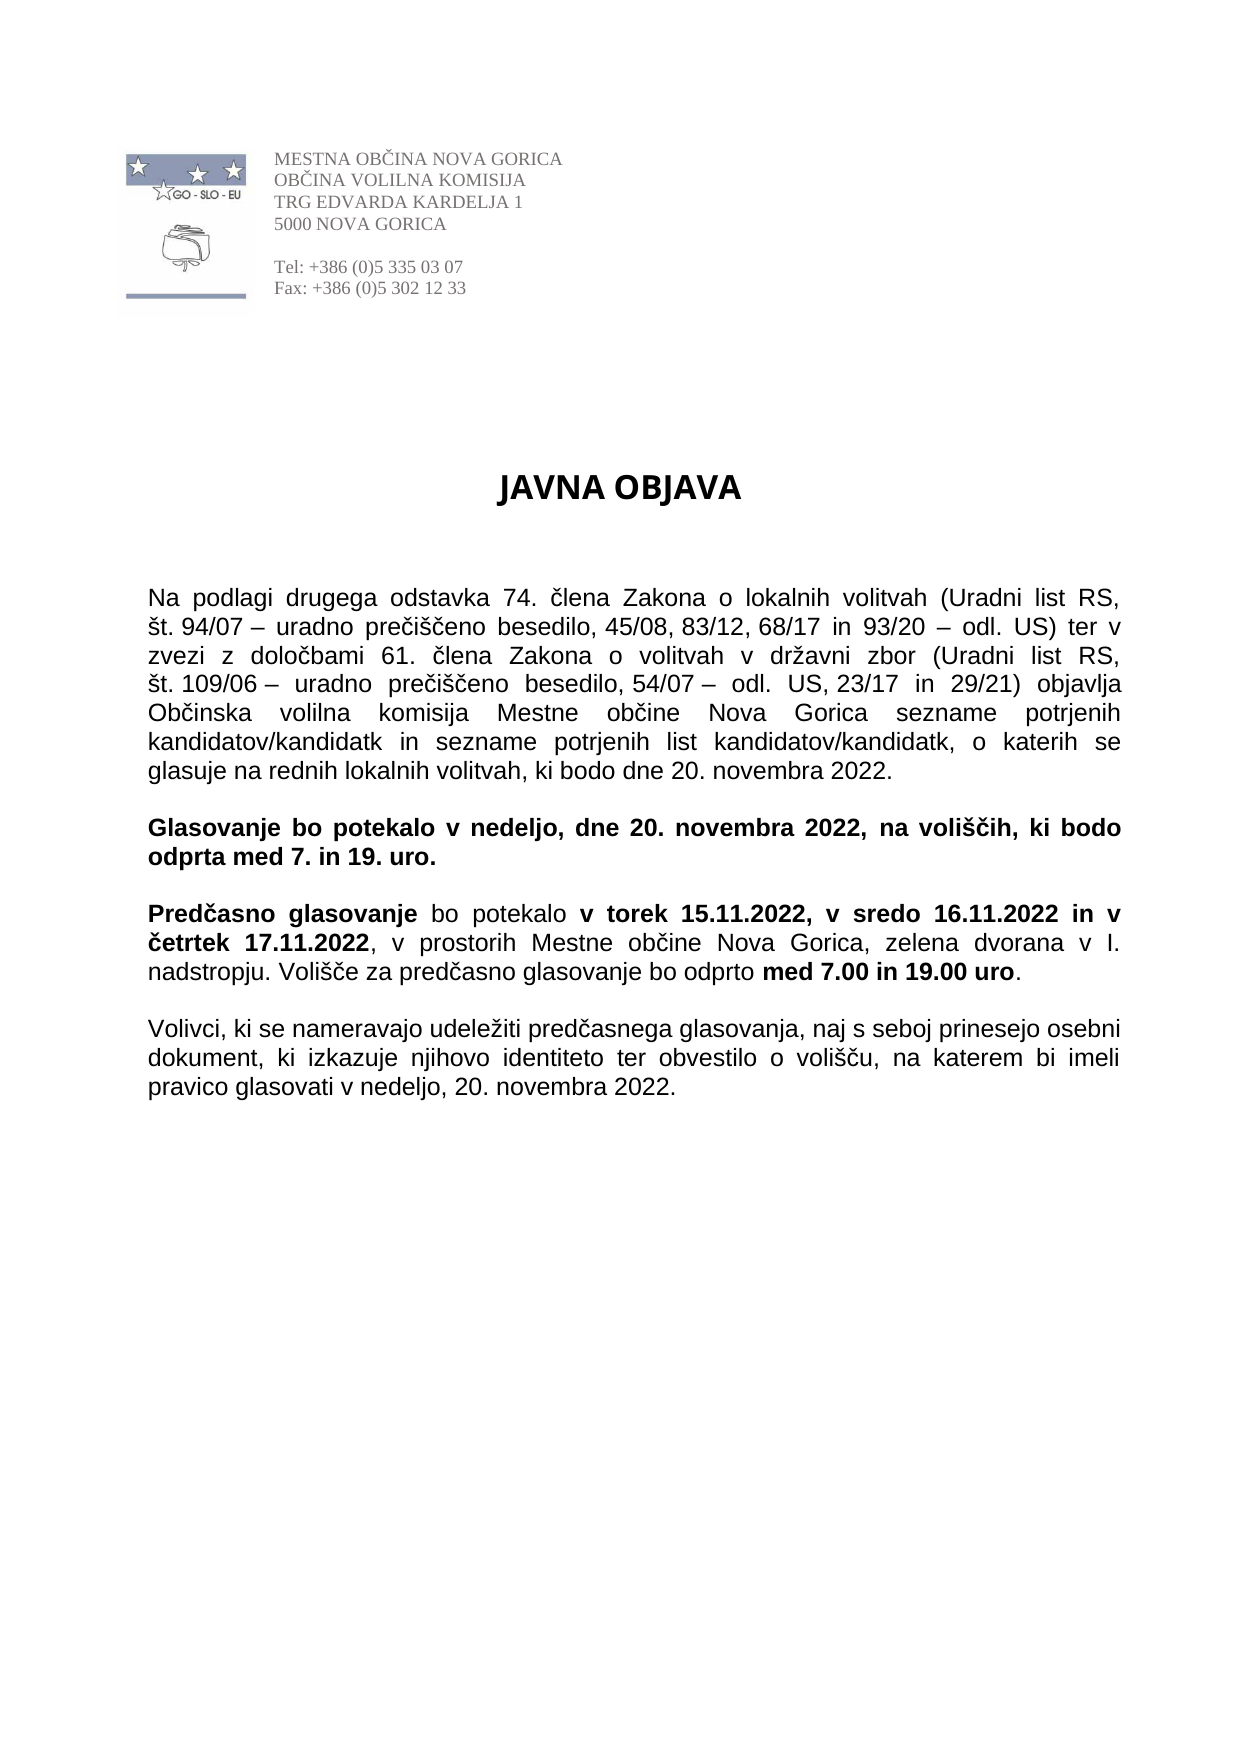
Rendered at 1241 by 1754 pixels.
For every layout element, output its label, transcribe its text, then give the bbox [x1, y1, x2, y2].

text OBČINA VOLILNA KOMISIJA [256, 169, 1122, 191]
text Tel: +386 (0)5 335 03 07 [256, 256, 1122, 277]
text MESTNA OBČINA NOVA GORICA [256, 148, 1122, 169]
picture [117, 147, 256, 318]
text Predčasno glasovanje bo potekalo v torek 15.11.2022, v sredo 16.11.2022 in v četrtek 17.11.2022, v prostorih Mestne občine Nova Gorica, zelena dvorana v I. nadstropju. Volišče za predčasno glasovanje bo odprto med 7.00 in 19.00 uro. [148, 899, 1122, 986]
text Volivci, ki se nameravajo udeležiti predčasnega glasovanja, naj s seboj prinesejo osebni dokument, ki izkazuje njihovo identiteto ter obvestilo o volišču, na katerem bi imeli pravico glasovati v nedeljo, 20. novembra 2022. [148, 1014, 1122, 1101]
text JAVNA OBJAVA [118, 464, 1122, 509]
text TRG EDVARDA KARDELJA 1 [256, 191, 1122, 212]
text Na podlagi drugega odstavka 74. člena Zakona o lokalnih volitvah (Uradni list RS, št. 94/07 – uradno prečiščeno besedilo, 45/08, 83/12, 68/17 in 93/20 – odl. US) ter v zvezi z določbami 61. člena Zakona o volitvah v državni zbor (Uradni list RS, št. 109/06 – uradno prečiščeno besedilo, 54/07 – odl. US, 23/17 in 29/21) objavlja Občinska volilna komisija Mestne občine Nova Gorica sezname potrjenih kandidatov/kandidatk in sezname potrjenih list kandidatov/kandidatk, o katerih se glasuje na rednih lokalnih volitvah, ki bodo dne 20. novembra 2022. [148, 583, 1122, 784]
text Glasovanje bo potekalo v nedeljo, dne 20. novembra 2022, na voliščih, ki bodo odprta med 7. in 19. uro. [148, 813, 1122, 871]
text Fax: +386 (0)5 302 12 33 [256, 277, 1122, 299]
text 5000 NOVA GORICA [256, 212, 1122, 234]
